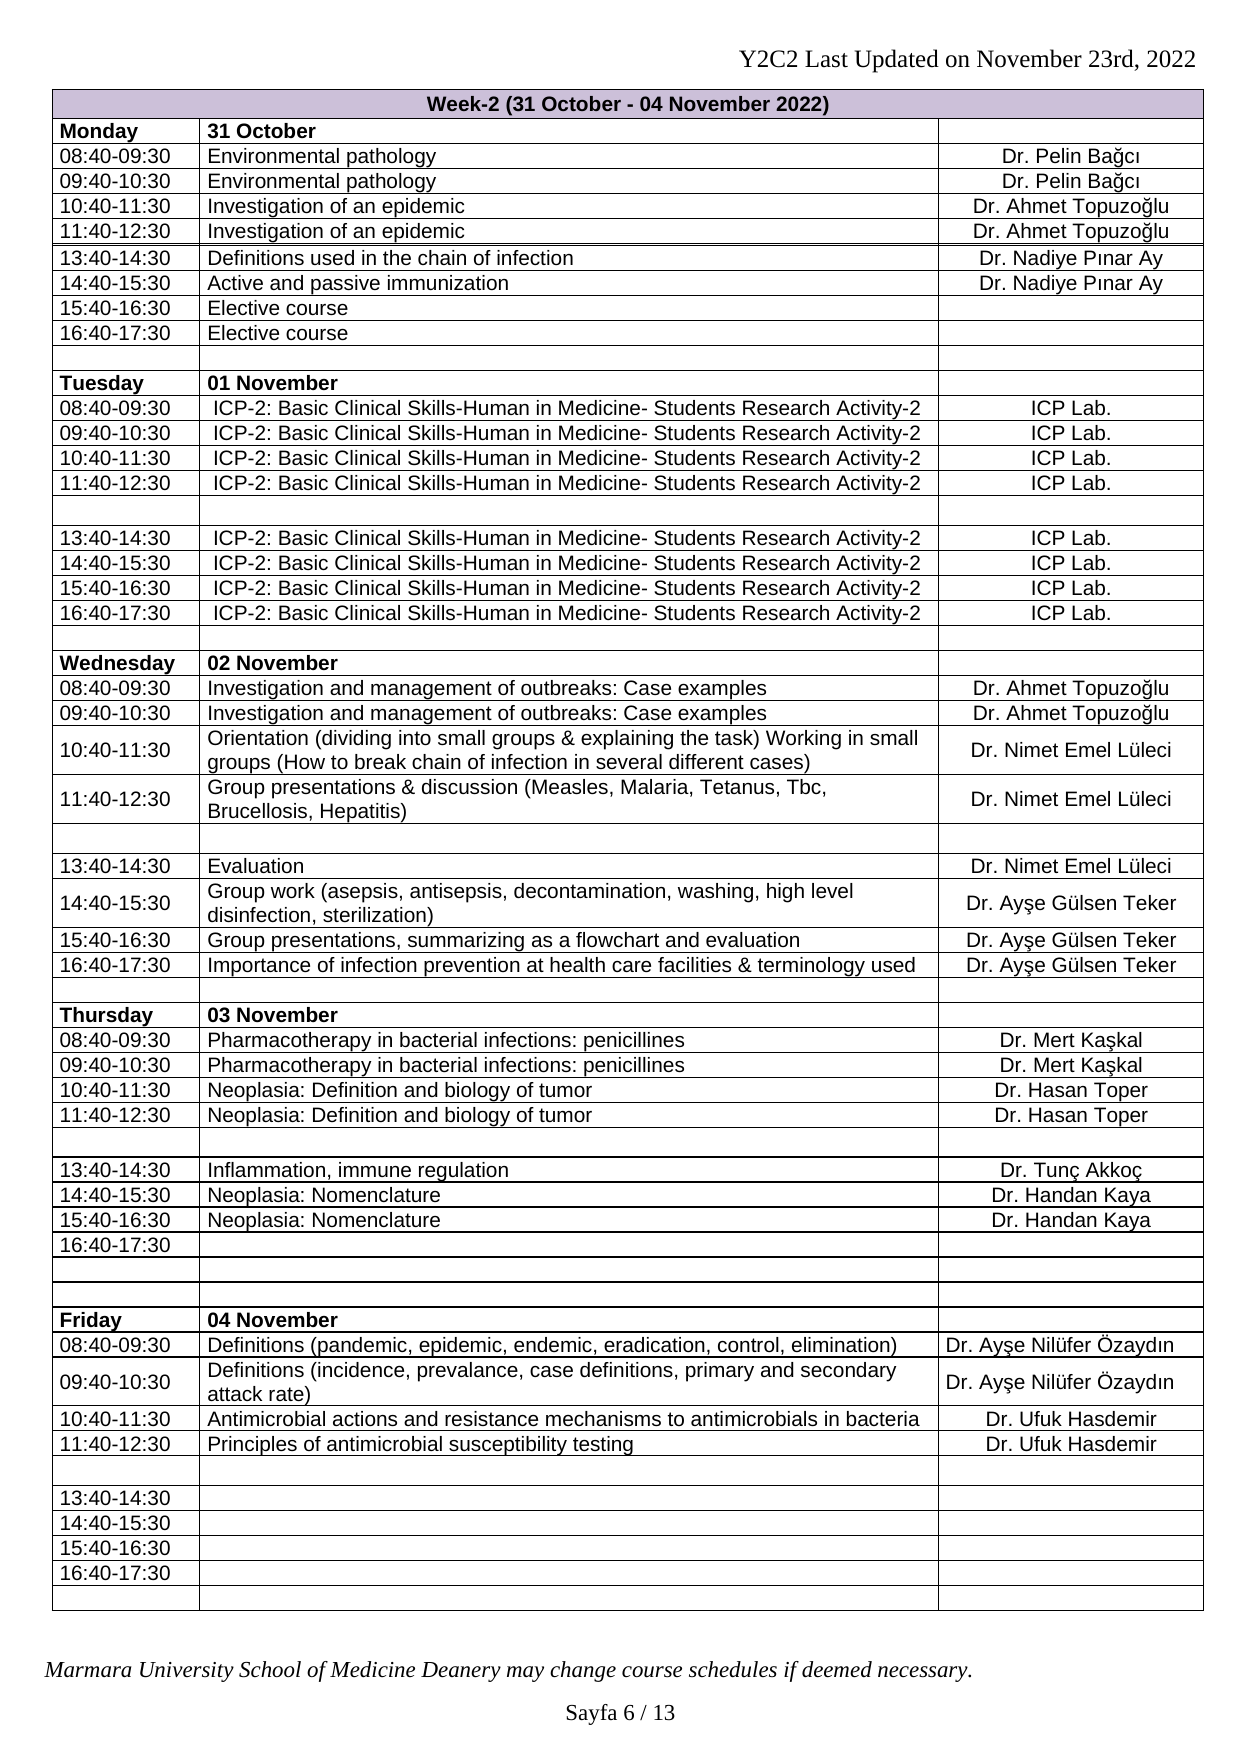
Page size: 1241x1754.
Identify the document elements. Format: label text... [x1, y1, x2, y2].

table_cell Dr. Ufuk Hasdemir [939, 1431, 1203, 1455]
table_cell [939, 1233, 1203, 1256]
table_cell 13:40-14:30 [53, 1158, 199, 1181]
table_cell ICP-2: Basic Clinical Skills-Human in Medicine- Students Research Activity-2 [200, 446, 938, 470]
table_cell 15:40-16:30 [53, 928, 199, 952]
table_cell Dr. Ahmet Topuzoğlu [939, 676, 1203, 700]
table_cell Environmental pathology [200, 169, 938, 193]
table_cell 09:40-10:30 [53, 1358, 199, 1405]
table_cell ICP Lab. [939, 471, 1203, 495]
table_cell 11:40-12:30 [53, 775, 199, 823]
table_cell 08:40-09:30 [53, 1028, 199, 1052]
table_cell 11:40-12:30 [53, 1431, 199, 1455]
table_cell Dr. Hasan Toper [939, 1103, 1203, 1127]
table_cell 16:40-17:30 [53, 1233, 199, 1256]
table_cell 14:40-15:30 [53, 1511, 199, 1535]
table_cell 31 October [200, 119, 938, 143]
table_cell Orientation (dividing into small groups & explaining the task) Working in small groups (How to break chain of infection in several different cases) [200, 726, 938, 774]
table_cell Dr. Pelin Bağcı [939, 169, 1203, 193]
table_cell [939, 1258, 1203, 1281]
table_cell 10:40-11:30 [53, 194, 199, 218]
table_cell Dr. Ahmet Topuzoğlu [939, 219, 1203, 243]
table_cell [200, 1536, 938, 1560]
table_cell ICP Lab. [939, 526, 1203, 550]
table_cell [939, 496, 1203, 525]
table_cell Tuesday [53, 371, 199, 395]
table_cell Dr. Ayşe Nilüfer Özaydın [939, 1333, 1203, 1356]
table_cell [200, 1258, 938, 1281]
table_cell Investigation of an epidemic [200, 194, 938, 218]
table_cell 13:40-14:30 [53, 526, 199, 550]
table_cell [939, 1536, 1203, 1560]
table_cell [200, 1486, 938, 1510]
table_cell [939, 1283, 1203, 1306]
table_cell Dr. Hasan Toper [939, 1078, 1203, 1102]
table_cell [200, 1233, 938, 1256]
table_cell Elective course [200, 296, 938, 320]
table_cell ICP Lab. [939, 396, 1203, 420]
table_cell Group presentations & discussion (Measles, Malaria, Tetanus, Tbc, Brucellosis, Hepatitis) [200, 775, 938, 823]
table_cell [939, 371, 1203, 395]
table_cell [939, 119, 1203, 143]
table_cell [939, 626, 1203, 650]
table_cell Environmental pathology [200, 144, 938, 168]
table_cell ICP-2: Basic Clinical Skills-Human in Medicine- Students Research Activity-2 [200, 576, 938, 600]
table_cell Definitions used in the chain of infection [200, 246, 938, 270]
table_cell 02 November [200, 651, 938, 675]
table_cell 08:40-09:30 [53, 676, 199, 700]
table_cell 15:40-16:30 [53, 1208, 199, 1231]
table_cell 10:40-11:30 [53, 446, 199, 470]
table_cell ICP-2: Basic Clinical Skills-Human in Medicine- Students Research Activity-2 [200, 526, 938, 550]
table_cell Investigation of an epidemic [200, 219, 938, 243]
table_cell [200, 626, 938, 650]
table_cell 10:40-11:30 [53, 1406, 199, 1430]
table_cell Wednesday [53, 651, 199, 675]
table_cell ICP Lab. [939, 601, 1203, 625]
table_cell Dr. Nimet Emel Lüleci [939, 775, 1203, 823]
table_cell 08:40-09:30 [53, 144, 199, 168]
table_cell 16:40-17:30 [53, 601, 199, 625]
table_cell 14:40-15:30 [53, 271, 199, 295]
table_cell Investigation and management of outbreaks: Case examples [200, 676, 938, 700]
table_cell Group work (asepsis, antisepsis, decontamination, washing, high level disinfection, sterilization) [200, 879, 938, 927]
table_cell Inflammation, immune regulation [200, 1158, 938, 1181]
table_cell Dr. Nimet Emel Lüleci [939, 726, 1203, 774]
table_cell [53, 346, 199, 370]
table_cell [200, 824, 938, 853]
table_cell ICP-2: Basic Clinical Skills-Human in Medicine- Students Research Activity-2 [200, 601, 938, 625]
table_cell Dr. Nimet Emel Lüleci [939, 854, 1203, 878]
table_cell Dr. Mert Kaşkal [939, 1028, 1203, 1052]
table_cell [939, 1456, 1203, 1485]
table_cell Dr. Tunç Akkoç [939, 1158, 1203, 1181]
table_cell [53, 1456, 199, 1485]
table_cell 08:40-09:30 [53, 1333, 199, 1356]
table_cell Dr. Handan Kaya [939, 1208, 1203, 1231]
table_cell ICP-2: Basic Clinical Skills-Human in Medicine- Students Research Activity-2 [200, 396, 938, 420]
table_cell 14:40-15:30 [53, 1183, 199, 1206]
table_cell 11:40-12:30 [53, 219, 199, 243]
table_cell [200, 1456, 938, 1485]
table_cell 15:40-16:30 [53, 576, 199, 600]
table_cell 03 November [200, 1003, 938, 1027]
table_cell ICP Lab. [939, 576, 1203, 600]
table_cell 08:40-09:30 [53, 396, 199, 420]
table_cell Dr. Nadiye Pınar Ay [939, 246, 1203, 270]
table_cell 13:40-14:30 [53, 854, 199, 878]
table_cell [939, 1003, 1203, 1027]
table_cell Neoplasia: Definition and biology of tumor [200, 1103, 938, 1127]
table_cell 09:40-10:30 [53, 1053, 199, 1077]
table_cell 01 November [200, 371, 938, 395]
table_cell Dr. Ayşe Nilüfer Özaydın [939, 1358, 1203, 1405]
table_cell [200, 1511, 938, 1535]
table_cell [939, 321, 1203, 345]
table_cell 16:40-17:30 [53, 1561, 199, 1585]
table_cell Dr. Ahmet Topuzoğlu [939, 701, 1203, 725]
table_cell ICP-2: Basic Clinical Skills-Human in Medicine- Students Research Activity-2 [200, 551, 938, 575]
table_cell 14:40-15:30 [53, 879, 199, 927]
table_cell 13:40-14:30 [53, 246, 199, 270]
table_cell [939, 1128, 1203, 1156]
table_cell ICP-2: Basic Clinical Skills-Human in Medicine- Students Research Activity-2 [200, 471, 938, 495]
table_cell 11:40-12:30 [53, 1103, 199, 1127]
table_cell 16:40-17:30 [53, 321, 199, 345]
table_cell 15:40-16:30 [53, 1536, 199, 1560]
table_cell 14:40-15:30 [53, 551, 199, 575]
table_cell 09:40-10:30 [53, 169, 199, 193]
table_cell 04 November [200, 1308, 938, 1331]
table_cell Dr. Mert Kaşkal [939, 1053, 1203, 1077]
table_cell [939, 296, 1203, 320]
table_cell [939, 651, 1203, 675]
table_cell Pharmacotherapy in bacterial infections: penicillines [200, 1028, 938, 1052]
table_cell Pharmacotherapy in bacterial infections: penicillines [200, 1053, 938, 1077]
table_cell Friday [53, 1308, 199, 1331]
table_cell [53, 978, 199, 1002]
table_cell Neoplasia: Nomenclature [200, 1183, 938, 1206]
table_cell 10:40-11:30 [53, 726, 199, 774]
table_cell [53, 1586, 199, 1610]
table_cell 16:40-17:30 [53, 953, 199, 977]
table_cell [200, 346, 938, 370]
table_cell ICP Lab. [939, 446, 1203, 470]
table_cell [53, 1283, 199, 1306]
table_cell 09:40-10:30 [53, 701, 199, 725]
table_cell 10:40-11:30 [53, 1078, 199, 1102]
table_cell Evaluation [200, 854, 938, 878]
table_cell Definitions (incidence, prevalance, case definitions, primary and secondary attack rate) [200, 1358, 938, 1405]
table_cell [200, 1561, 938, 1585]
table_cell Week-2 (31 October - 04 November 2022) [53, 90, 1203, 118]
table_cell Active and passive immunization [200, 271, 938, 295]
table_cell Dr. Ufuk Hasdemir [939, 1406, 1203, 1430]
table_cell [939, 1511, 1203, 1535]
table_cell [939, 1561, 1203, 1585]
table_cell Neoplasia: Nomenclature [200, 1208, 938, 1231]
table_cell ICP Lab. [939, 551, 1203, 575]
table_cell [53, 496, 199, 525]
table_cell Dr. Ayşe Gülsen Teker [939, 953, 1203, 977]
table_cell 13:40-14:30 [53, 1486, 199, 1510]
table_cell Dr. Pelin Bağcı [939, 144, 1203, 168]
table_cell [200, 496, 938, 525]
table_cell Thursday [53, 1003, 199, 1027]
table_cell [53, 824, 199, 853]
table_cell ICP-2: Basic Clinical Skills-Human in Medicine- Students Research Activity-2 [200, 421, 938, 445]
table_cell 15:40-16:30 [53, 296, 199, 320]
table_cell [200, 1128, 938, 1156]
table_cell [939, 978, 1203, 1002]
table_cell Group presentations, summarizing as a flowchart and evaluation [200, 928, 938, 952]
table_cell Dr. Nadiye Pınar Ay [939, 271, 1203, 295]
table_cell 09:40-10:30 [53, 421, 199, 445]
table_cell Dr. Ayşe Gülsen Teker [939, 928, 1203, 952]
table_cell Dr. Ahmet Topuzoğlu [939, 194, 1203, 218]
table_cell Importance of infection prevention at health care facilities & terminology used [200, 953, 938, 977]
table_cell [939, 1308, 1203, 1331]
table_cell Definitions (pandemic, epidemic, endemic, eradication, control, elimination) [200, 1333, 938, 1356]
table_cell [939, 824, 1203, 853]
table_cell [939, 1486, 1203, 1510]
table_cell ICP Lab. [939, 421, 1203, 445]
table_cell Neoplasia: Definition and biology of tumor [200, 1078, 938, 1102]
table_cell 11:40-12:30 [53, 471, 199, 495]
table_cell Dr. Handan Kaya [939, 1183, 1203, 1206]
table_cell [53, 1128, 199, 1156]
table_cell [200, 1283, 938, 1306]
table_cell Antimicrobial actions and resistance mechanisms to antimicrobials in bacteria [200, 1406, 938, 1430]
table_cell Monday [53, 119, 199, 143]
table_cell [939, 346, 1203, 370]
table_cell [939, 1586, 1203, 1610]
table_cell Dr. Ayşe Gülsen Teker [939, 879, 1203, 927]
table_cell [53, 626, 199, 650]
table_cell [200, 978, 938, 1002]
table_cell Elective course [200, 321, 938, 345]
table_cell Principles of antimicrobial susceptibility testing [200, 1431, 938, 1455]
table_cell [200, 1586, 938, 1610]
table_cell [53, 1258, 199, 1281]
table_cell Investigation and management of outbreaks: Case examples [200, 701, 938, 725]
